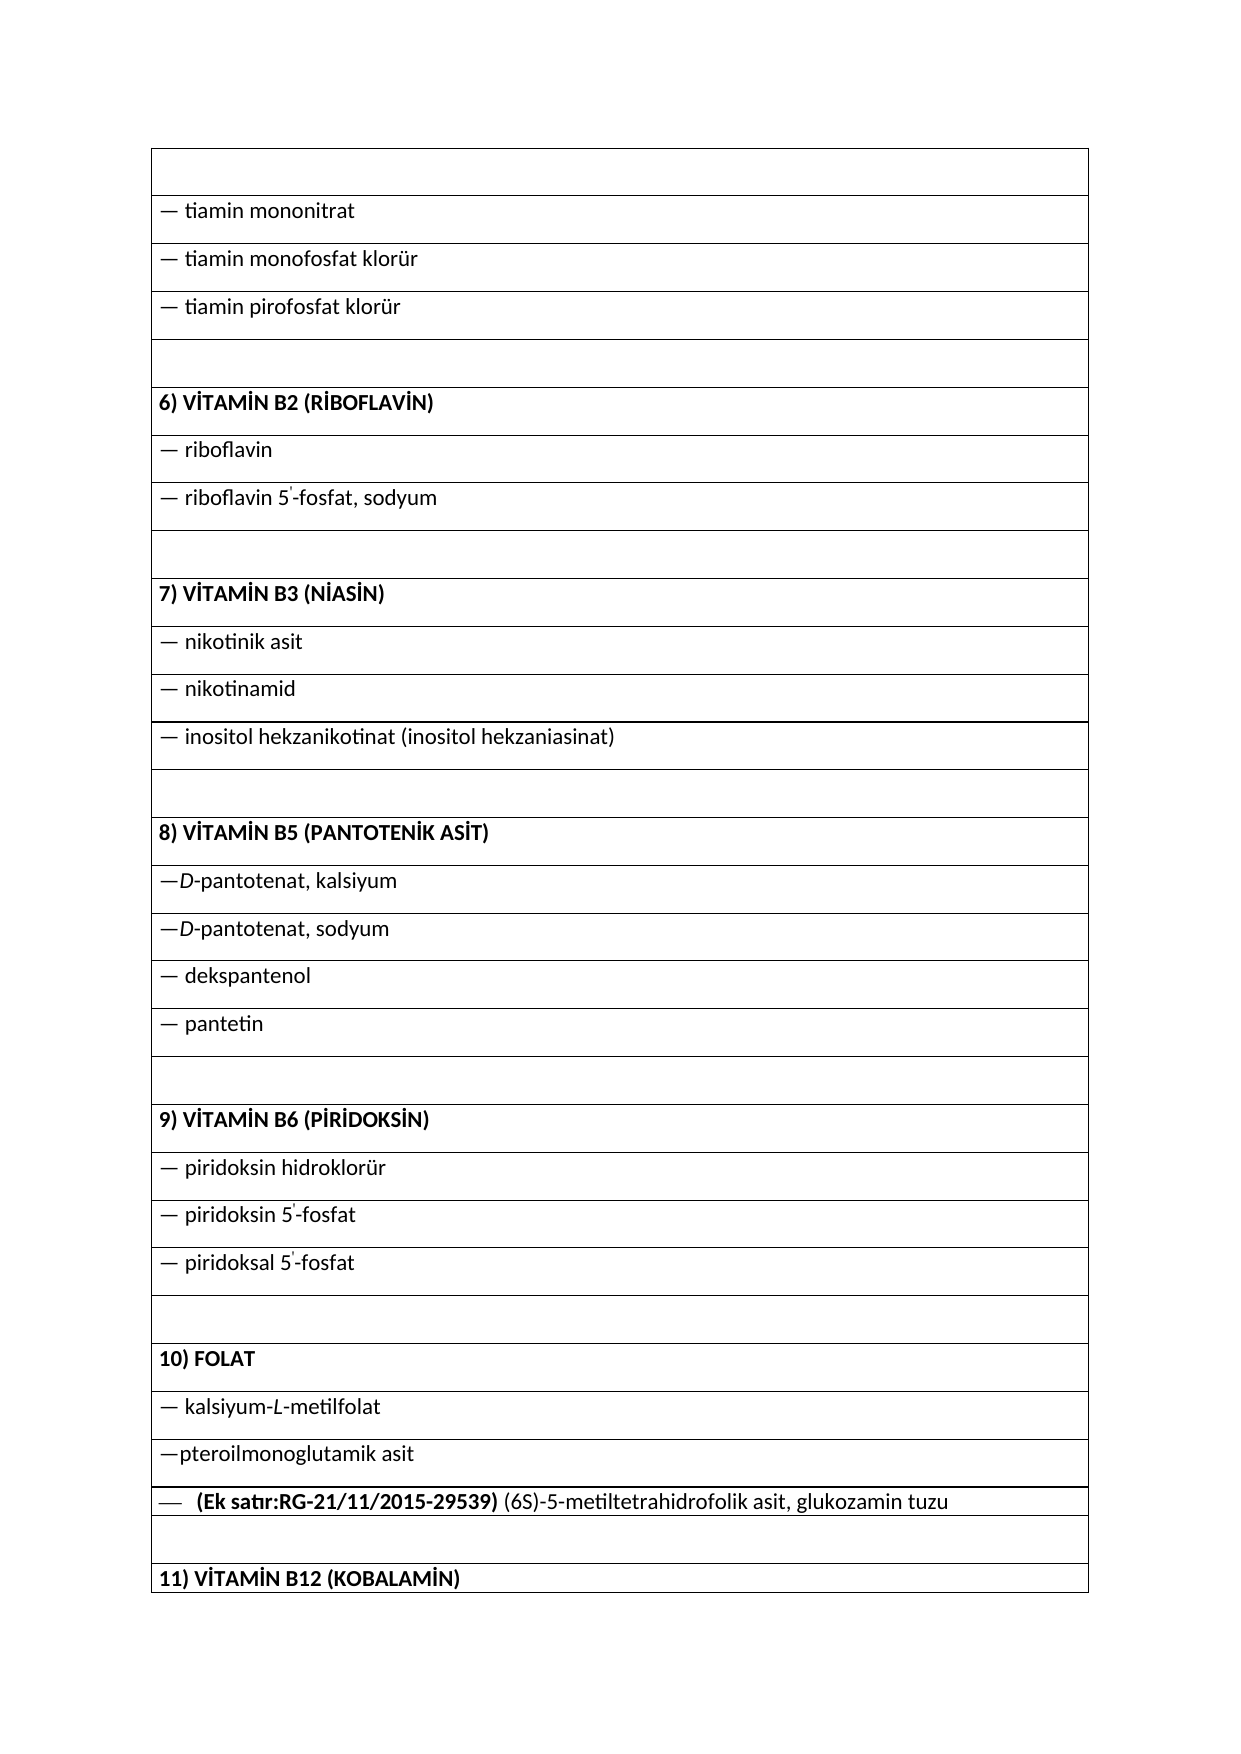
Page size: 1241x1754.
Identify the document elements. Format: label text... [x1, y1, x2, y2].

table_cell — riboflavin 5ꞌ-fosfat, sodyum [152, 483, 1088, 530]
table_cell [152, 770, 1088, 817]
table_cell [152, 1516, 1088, 1563]
table_cell 8) VİTAMİN B5 (PANTOTENİK ASİT) [152, 818, 1088, 865]
table_cell [152, 531, 1088, 578]
table_cell —pteroilmonoglutamik asit [152, 1440, 1088, 1486]
table_cell [152, 1296, 1088, 1343]
table_cell 7) VİTAMİN B3 (NİASİN) [152, 579, 1088, 626]
table_cell (Ek satır:RG-21/11/2015-29539) (6S)-5-metiltetrahidrofolik asit, glukozamin tuzu [152, 1488, 1088, 1515]
table_cell —D-pantotenat, sodyum [152, 914, 1088, 960]
table_cell — tiamin pirofosfat klorür [152, 292, 1088, 339]
table_cell — tiamin mononitrat [152, 196, 1088, 243]
table_cell 9) VİTAMİN B6 (PİRİDOKSİN) [152, 1105, 1088, 1152]
table_cell — piridoksin 5ꞌ-fosfat [152, 1201, 1088, 1247]
table_cell 6) VİTAMİN B2 (RİBOFLAVİN) [152, 388, 1088, 434]
table_cell — riboflavin [152, 436, 1088, 482]
table_cell — pantetin [152, 1009, 1088, 1056]
table_cell — nikotinik asit [152, 627, 1088, 673]
table_cell 10) FOLAT [152, 1344, 1088, 1391]
table_cell [152, 1057, 1088, 1104]
table_cell — kalsiyum-L-metilfolat [152, 1392, 1088, 1438]
table_cell — nikotinamid [152, 675, 1088, 721]
table_cell [152, 340, 1088, 387]
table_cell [152, 149, 1088, 195]
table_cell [152, 1564, 1088, 1592]
table_cell — piridoksal 5ꞌ-fosfat [152, 1248, 1088, 1295]
table_cell — inositol hekzanikotinat (inositol hekzaniasinat) [152, 723, 1088, 769]
table_cell — tiamin monofosfat klorür [152, 244, 1088, 291]
table_cell — dekspantenol [152, 961, 1088, 1008]
table_cell —D-pantotenat, kalsiyum [152, 866, 1088, 913]
table_cell — piridoksin hidroklorür [152, 1153, 1088, 1199]
